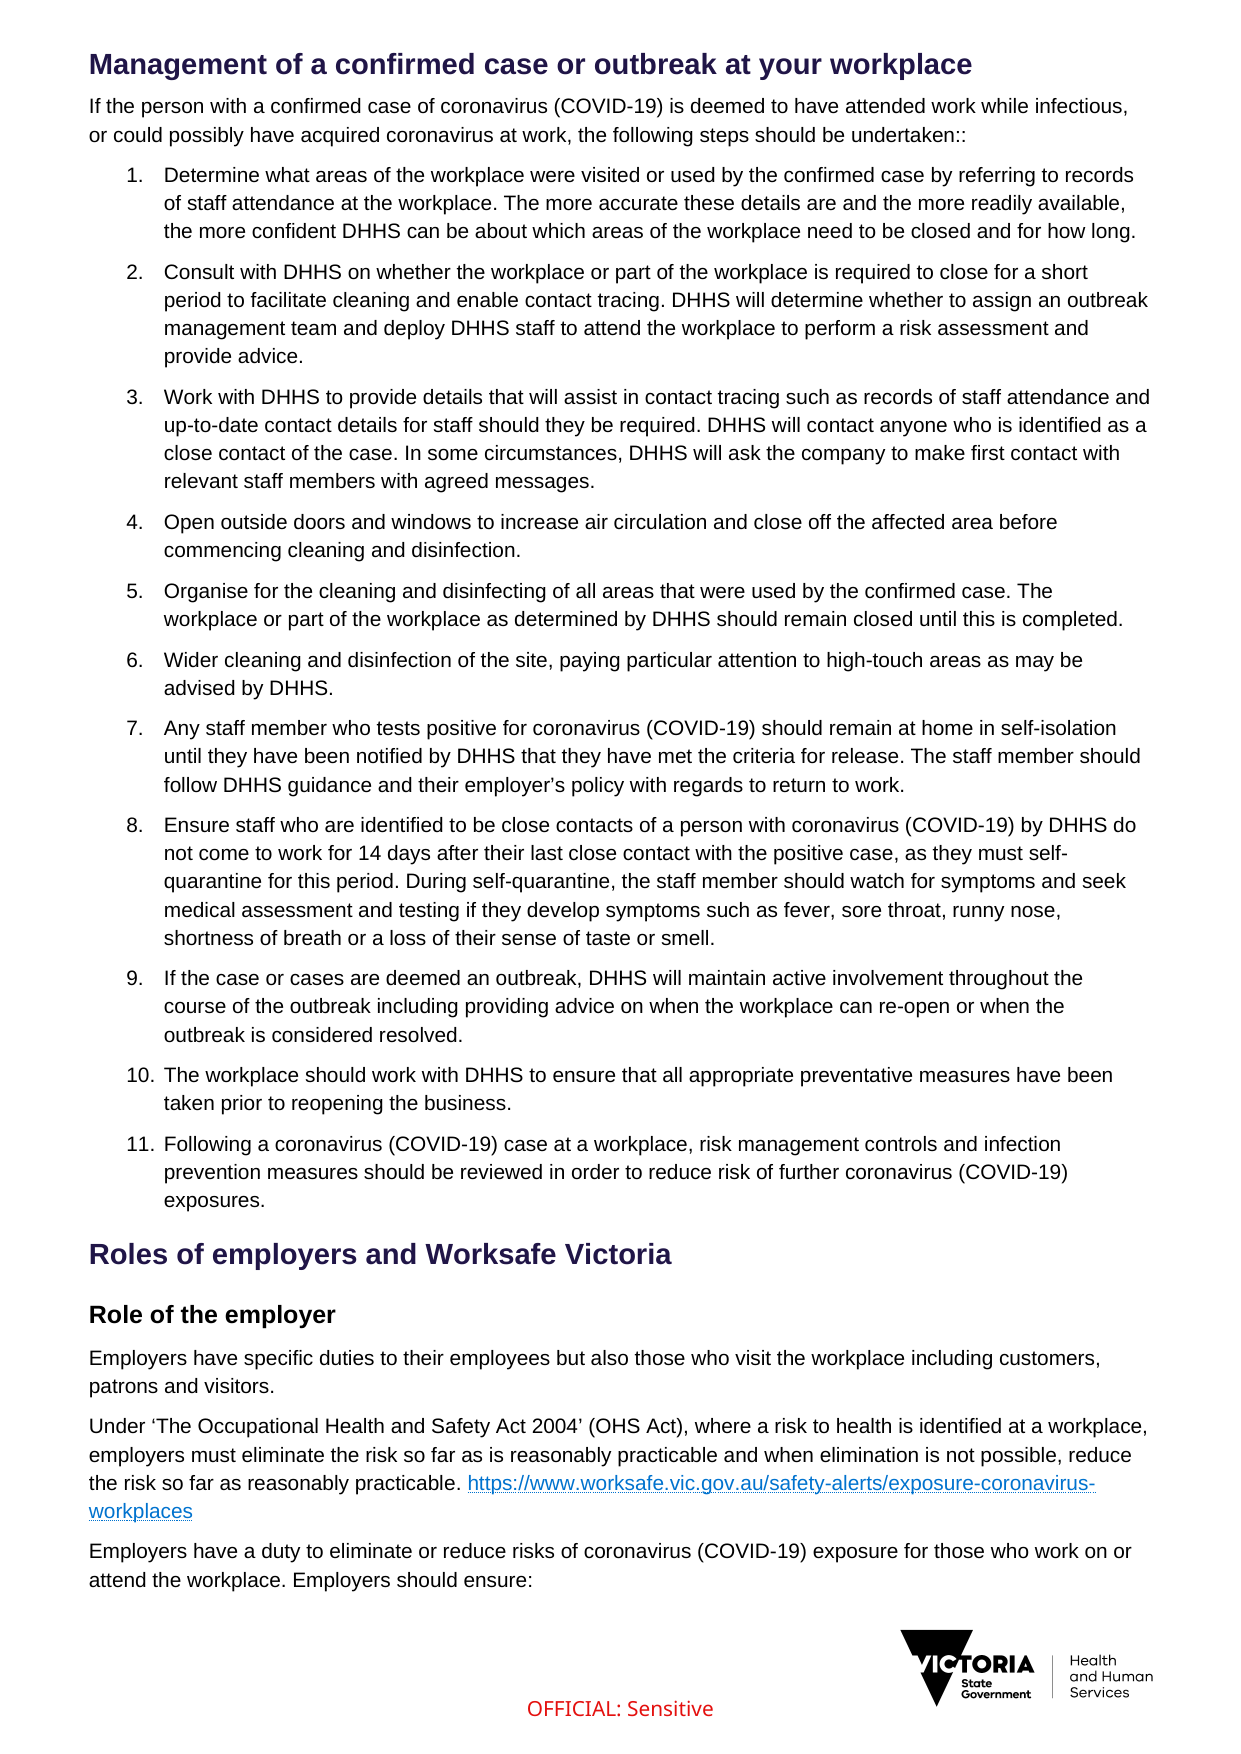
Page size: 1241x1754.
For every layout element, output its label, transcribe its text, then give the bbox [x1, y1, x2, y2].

subtitle Management of a confirmed case or outbreak at your workplace [89, 47, 1152, 81]
list Determine what areas of the workplace were visited or used by the confirmed case by referring to records of staff attendance at the workplace. The more accurate these details are and the more readily available, the more confident DHHS can be about which areas of the workplace need to be closed and for how long. [126, 159, 1152, 243]
list Open outside doors and windows to increase air circulation and close off the affected area before commencing cleaning and disinfection. [126, 506, 1152, 562]
list If the case or cases are deemed an outbreak, DHHS will maintain active involvement throughout the course of the outbreak including providing advice on when the workplace can re-open or when the outbreak is considered resolved. [126, 962, 1152, 1046]
picture [0, 1624, 1241, 1754]
text Employers have specific duties to their employees but also those who visit the workplace including customers, patrons and visitors. [89, 1341, 1152, 1398]
list Work with DHHS to provide details that will assist in contact tracing such as records of staff attendance and up-to-date contact details for staff should they be required. DHHS will contact anyone who is identified as a close contact of the case. In some circumstances, DHHS will ask the company to make first contact with relevant staff members with agreed messages. [126, 381, 1152, 493]
list Any staff member who tests positive for coronavirus (COVID-19) should remain at home in self-isolation until they have been notified by DHHS that they have met the criteria for release. The staff member should follow DHHS guidance and their employer’s policy with regards to return to work. [126, 712, 1152, 796]
list Consult with DHHS on whether the workplace or part of the workplace is required to close for a short period to facilitate cleaning and enable contact tracing. DHHS will determine whether to assign an outbreak management team and deploy DHHS staff to attend the workplace to perform a risk assessment and provide advice. [126, 256, 1152, 368]
text Under ‘The Occupational Health and Safety Act 2004’ (OHS Act), where a risk to health is identified at a workplace, employers must eliminate the risk so far as is reasonably practicable and when elimination is not possible, reduce the risk so far as reasonably practicable. https://www.worksafe.vic.gov.au/safety-alerts/exposure-coronavirus-workplaces [89, 1410, 1152, 1523]
text Employers have a duty to eliminate or reduce risks of coronavirus (COVID-19) exposure for those who work on or attend the workplace. Employers should ensure: [89, 1535, 1152, 1591]
list Ensure staff who are identified to be close contacts of a person with coronavirus (COVID-19) by DHHS do not come to work for 14 days after their last close contact with the positive case, as they must self-quarantine for this period. During self-quarantine, the staff member should watch for symptoms and seek medical assessment and testing if they develop symptoms such as fever, sore throat, runny nose, shortness of breath or a loss of their sense of taste or smell. [126, 809, 1152, 949]
subtitle Role of the employer [89, 1300, 1152, 1329]
list Organise for the cleaning and disinfecting of all areas that were used by the confirmed case. The workplace or part of the workplace as determined by DHHS should remain closed until this is completed. [126, 574, 1152, 631]
text If the person with a confirmed case of coronavirus (COVID-19) is deemed to have attended work while infectious, or could possibly have acquired coronavirus at work, the following steps should be undertaken:: [89, 90, 1152, 146]
list Following a coronavirus (COVID-19) case at a workplace, risk management controls and infection prevention measures should be reviewed in order to reduce risk of further coronavirus (COVID-19) exposures. [126, 1128, 1152, 1212]
list The workplace should work with DHHS to ensure that all appropriate preventative measures have been taken prior to reopening the business. [126, 1059, 1152, 1115]
subtitle Roles of employers and Worksafe Victoria [89, 1237, 1152, 1271]
list Wider cleaning and disinfection of the site, paying particular attention to high-touch areas as may be advised by DHHS. [126, 643, 1152, 699]
